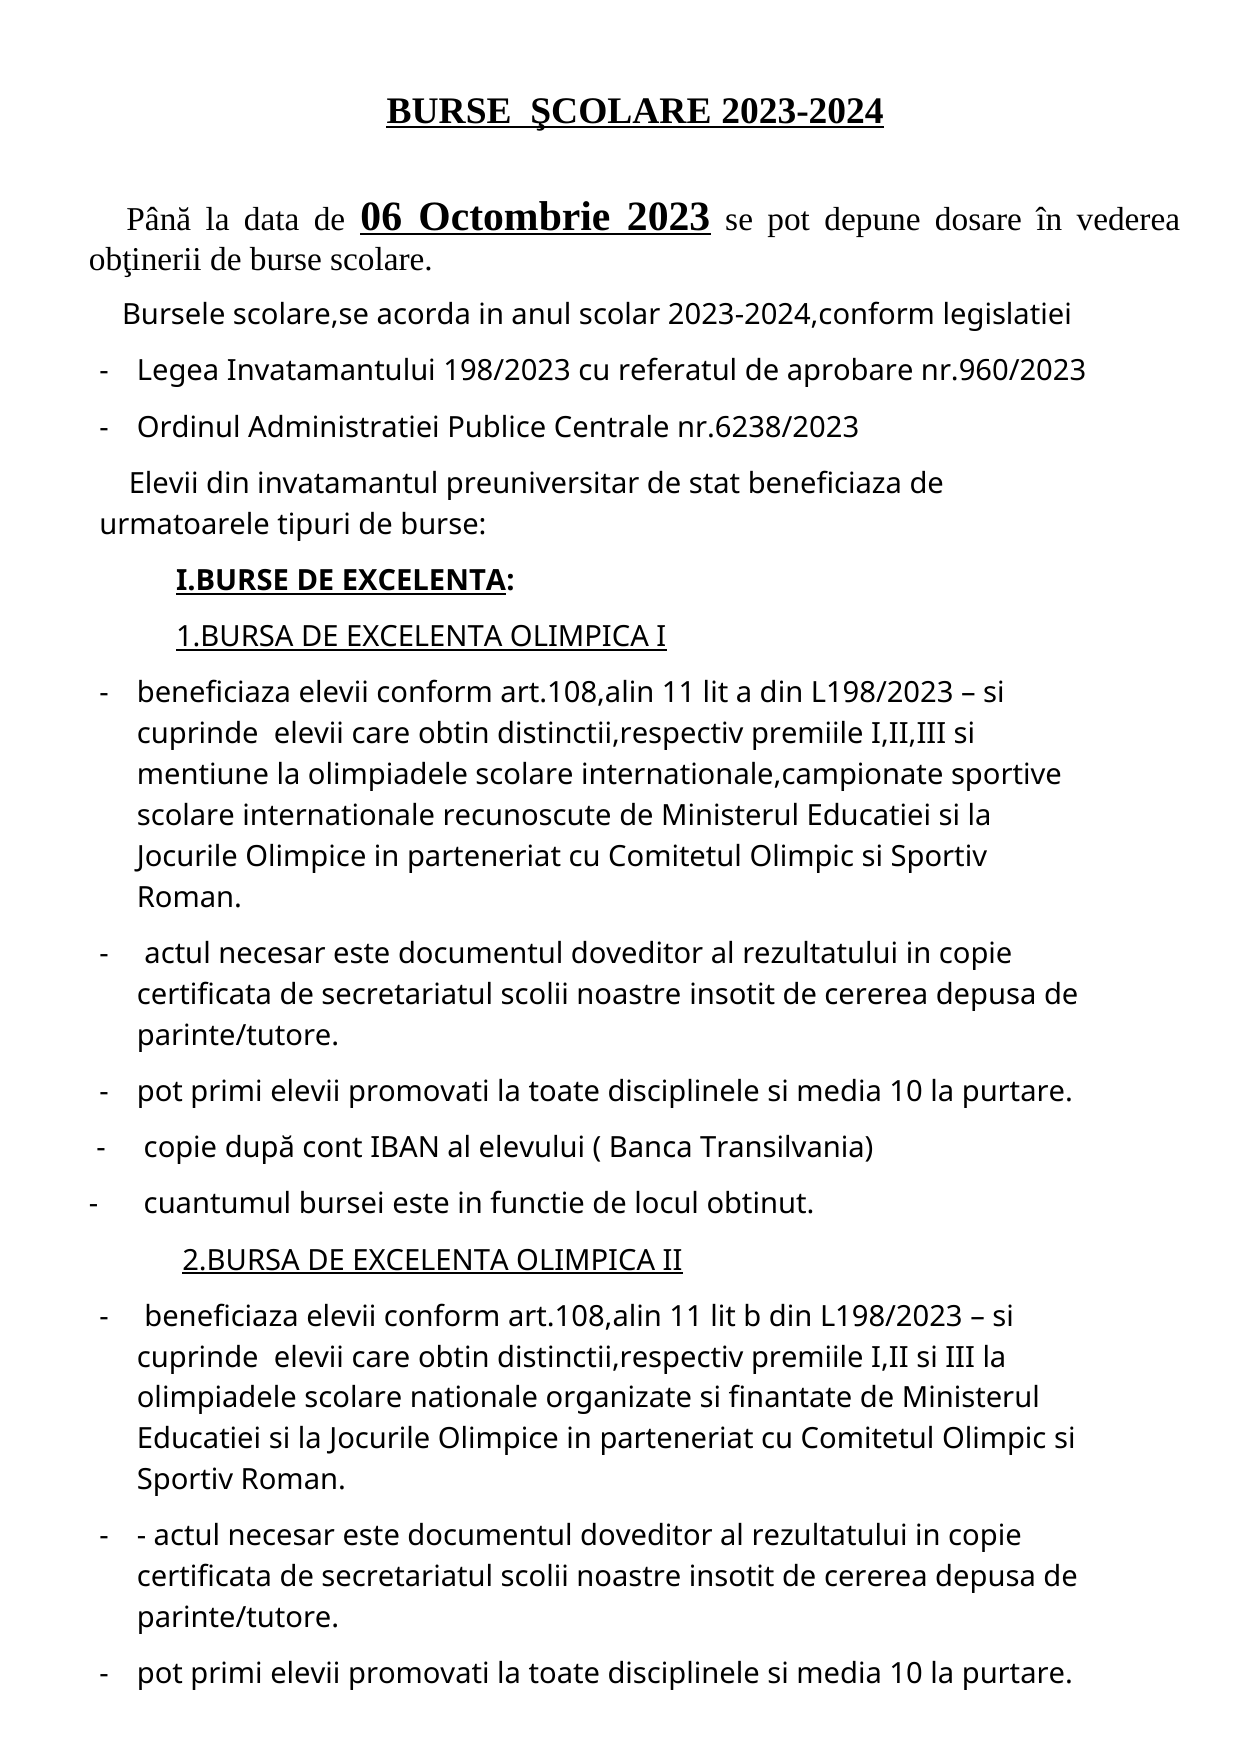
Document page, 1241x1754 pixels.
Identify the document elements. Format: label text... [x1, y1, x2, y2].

text I.BURSE DE EXCELENTA: [176, 559, 1100, 599]
text - copie după cont IBAN al elevului ( Banca Transilvania) [89, 1126, 1100, 1166]
list beneficiaza elevii conform art.108,alin 11 lit b din L198/2023 – si cuprinde elevii care obtin distinctii,respectiv premiile I,II si III la olimpiadele scolare nationale organizate si finantate de Ministerul Educatiei si la Jocurile Olimpice in parteneriat cu Comitetul Olimpic si Sportiv Roman. [99, 1295, 1100, 1498]
text 1.BURSA DE EXCELENTA OLIMPICA I [176, 615, 1100, 655]
text Elevii din invatamantul preuniversitar de stat beneficiaza de urmatoarele tipuri de burse: [99, 462, 1100, 543]
list pot primi elevii promovati la toate disciplinele si media 10 la purtare. [99, 1652, 1100, 1692]
list actul necesar este documentul doveditor al rezultatului in copie certificata de secretariatul scolii noastre insotit de cererea depusa de parinte/tutore. [99, 932, 1100, 1053]
text 2.BURSA DE EXCELENTA OLIMPICA II [137, 1239, 1100, 1278]
list - actul necesar este documentul doveditor al rezultatului in copie certificata de secretariatul scolii noastre insotit de cererea depusa de parinte/tutore. [99, 1514, 1100, 1636]
list beneficiaza elevii conform art.108,alin 11 lit a din L198/2023 – si cuprinde elevii care obtin distinctii,respectiv premiile I,II,III si mentiune la olimpiadele scolare internationale,campionate sportive scolare internationale recunoscute de Ministerul Educatiei si la Jocurile Olimpice in parteneriat cu Comitetul Olimpic si Sportiv Roman. [99, 672, 1100, 916]
list pot primi elevii promovati la toate disciplinele si media 10 la purtare. [99, 1070, 1100, 1110]
list Ordinul Administratiei Publice Centrale nr.6238/2023 [99, 406, 1100, 446]
text - cuantumul bursei este in functie de locul obtinut. [89, 1182, 1100, 1222]
text Bursele scolare,se acorda in anul scolar 2023-2024,conform legislatiei [99, 293, 1100, 333]
list Legea Invatamantului 198/2023 cu referatul de aprobare nr.960/2023 [99, 349, 1100, 389]
text BURSE ŞCOLARE 2023-2024 [89, 89, 1181, 132]
text Până la data de 06 Octombrie 2023 se pot depune dosare în vederea obţinerii de burse scolare. [89, 192, 1181, 278]
